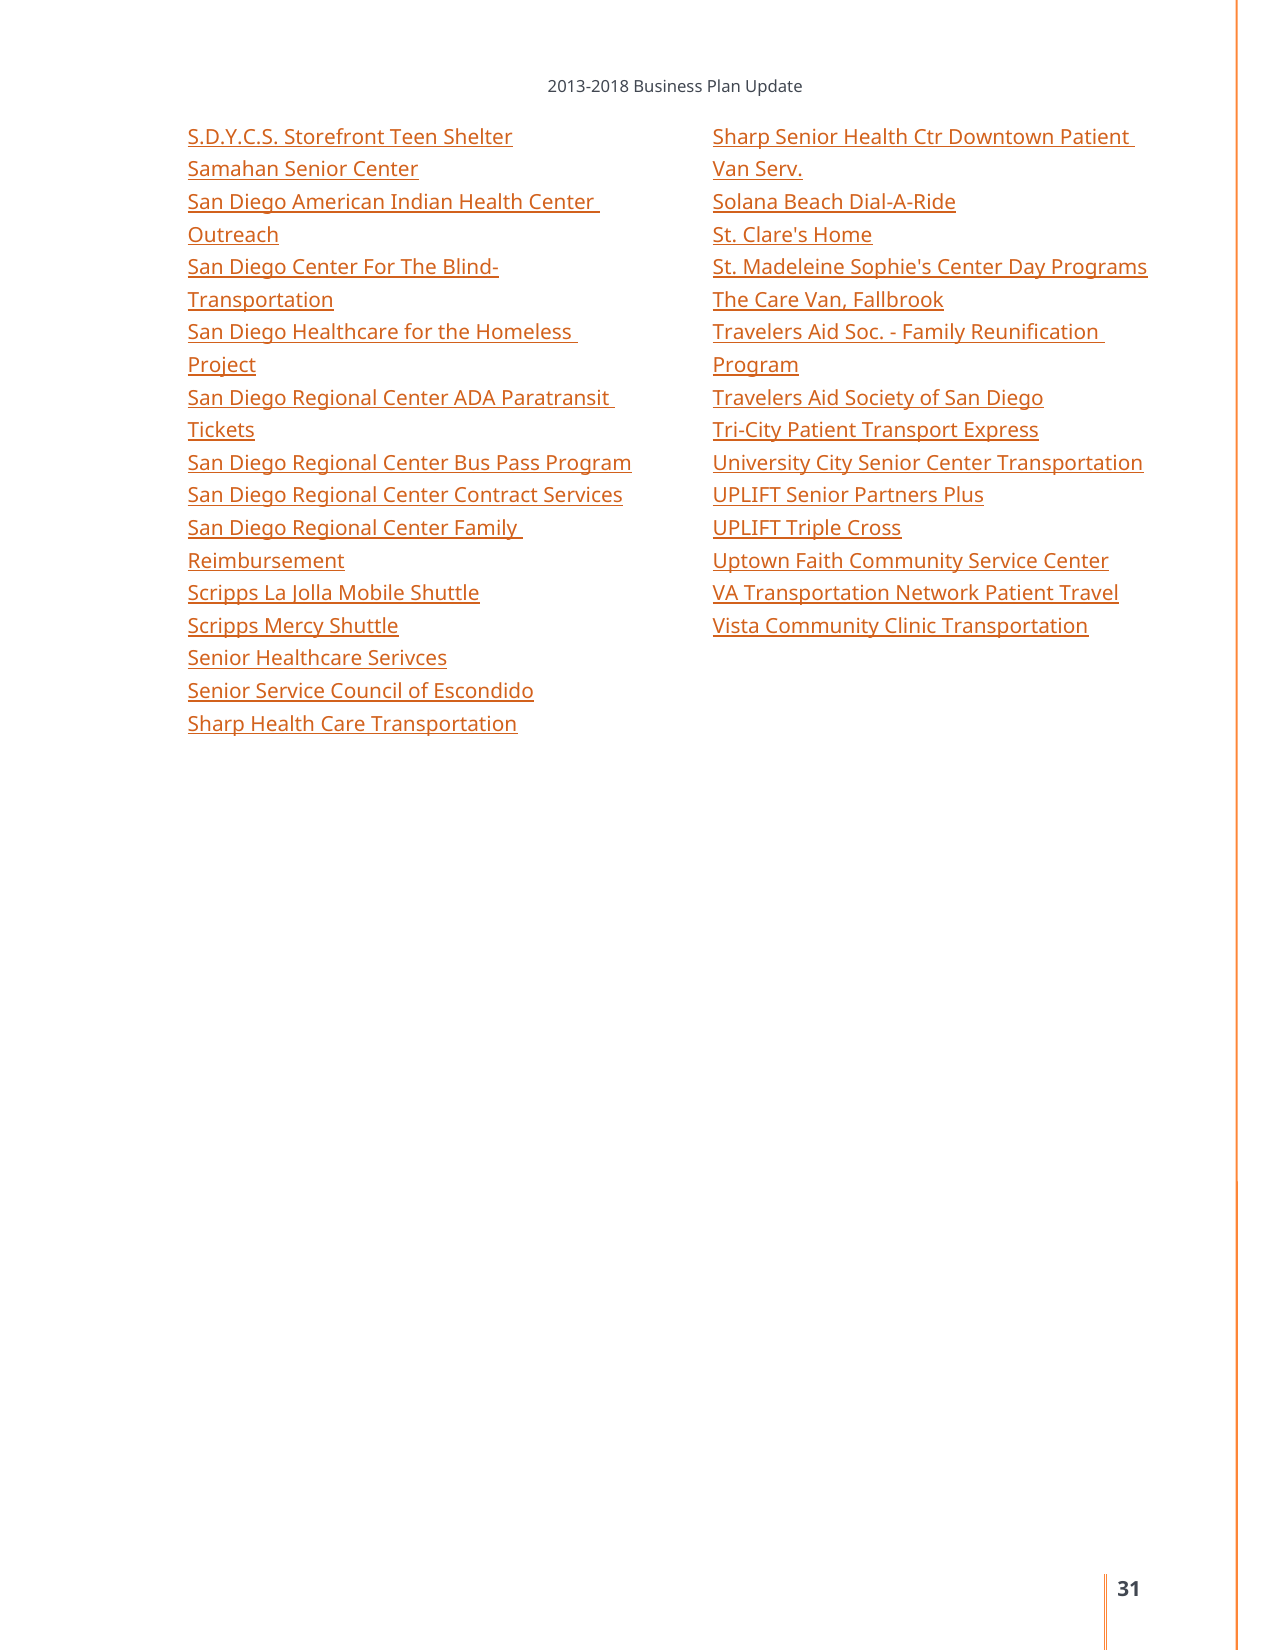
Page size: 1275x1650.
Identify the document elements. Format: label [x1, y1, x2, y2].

text [187, 122, 637, 737]
text [712, 122, 1162, 639]
